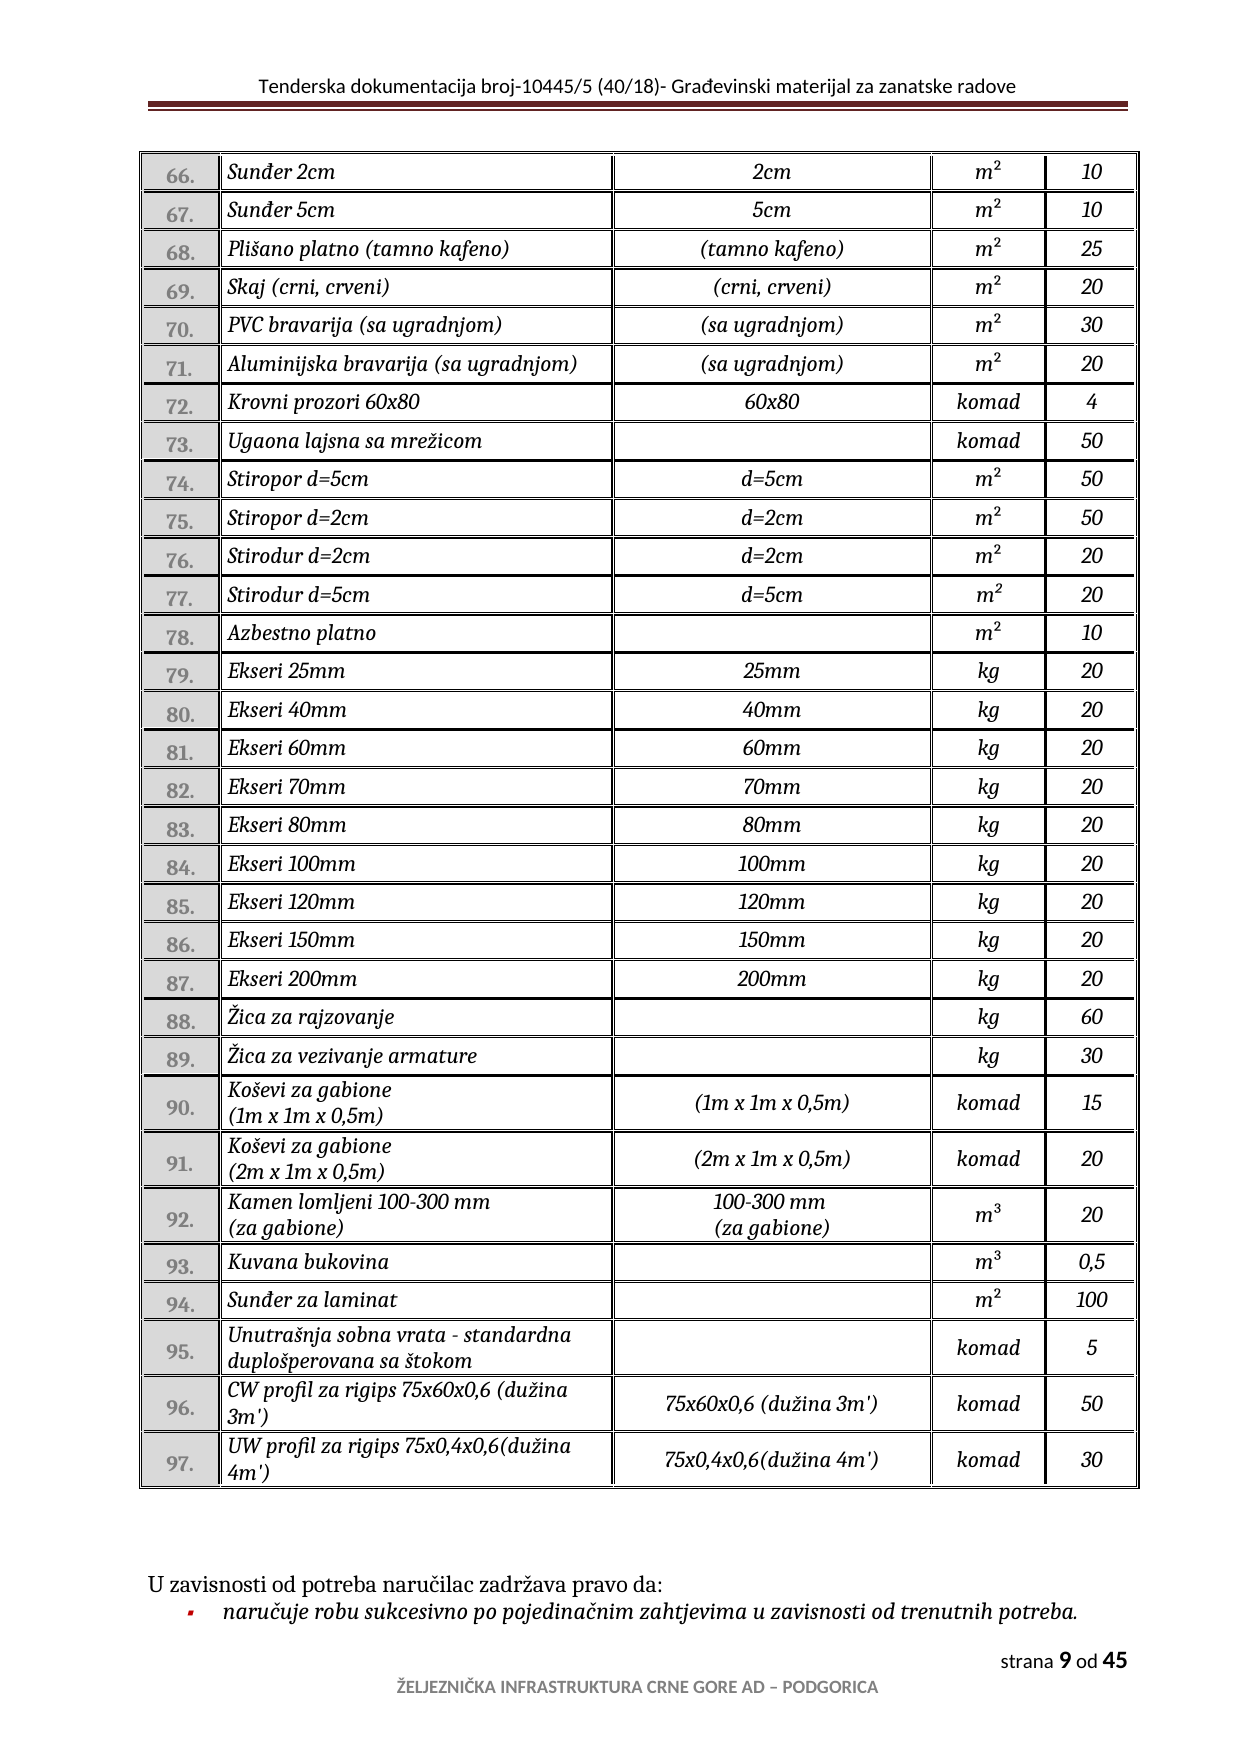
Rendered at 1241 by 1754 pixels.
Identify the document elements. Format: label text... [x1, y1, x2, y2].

table_cell komad [933, 423, 1044, 458]
table_cell [142, 266, 219, 305]
table_cell (sa ugradnjom) [615, 346, 930, 382]
table_cell Koševi za gabione (1m x 1m x 0,5m) [222, 1077, 611, 1129]
table_cell kg [933, 808, 1044, 843]
table_cell 2cm [613, 154, 931, 189]
table_cell Ugaona lajsna sa mrežicom [222, 423, 611, 458]
table_cell komad [933, 1377, 1044, 1430]
table_cell Aluminijska bravarija (sa ugradnjom) [222, 346, 611, 382]
table_cell 75x60x0,6 (dužina 3m') [615, 1377, 930, 1430]
table_cell [142, 843, 219, 881]
table_cell 4 [1047, 382, 1136, 420]
table_cell 20 [1047, 266, 1136, 305]
table_cell [142, 382, 218, 420]
table_cell m² [933, 500, 1044, 535]
table_cell komad [931, 1430, 1046, 1486]
table_cell m² [933, 539, 1044, 574]
table_cell Stirodur d=2cm [222, 539, 611, 574]
table_cell 60 [1047, 997, 1136, 1035]
table_cell 20 [1047, 920, 1136, 958]
table_cell [142, 1430, 220, 1486]
table_cell m² [933, 577, 1044, 612]
table_cell 20 [1047, 766, 1136, 804]
table_cell Stiropor d=5cm [222, 462, 611, 497]
table_cell [142, 1280, 218, 1318]
table_cell 100mm [615, 846, 930, 881]
table_cell [142, 958, 219, 997]
table_cell 50 [1047, 459, 1138, 497]
table_cell Kamen lomljeni 100-300 mm (za gabione) [222, 1189, 611, 1241]
table_cell (tamno kafeno) [615, 231, 930, 266]
table_cell m² [933, 231, 1044, 266]
table_cell Skaj (crni, crveni) [222, 270, 611, 305]
table_cell komad [933, 1077, 1044, 1129]
table_cell kg [933, 731, 1044, 766]
table_cell [141, 1074, 218, 1129]
table_cell komad [933, 1321, 1044, 1374]
table_cell [141, 459, 218, 497]
table_cell m² [933, 270, 1044, 305]
table_cell m² [933, 308, 1044, 343]
table_cell m² [933, 193, 1044, 228]
table_cell CW profil za rigips 75x60x0,6 (dužina 3m') [222, 1377, 611, 1430]
table_cell 20 [1047, 689, 1136, 727]
table_cell [142, 497, 219, 535]
table_cell [615, 1038, 930, 1073]
table_cell 10 [1047, 612, 1136, 651]
table_cell 20 [1047, 881, 1136, 920]
table_cell 50 [1047, 420, 1136, 458]
table_cell 120mm [615, 885, 930, 920]
table_cell kg [933, 692, 1044, 727]
table_cell kg [933, 923, 1044, 958]
table_cell Ekseri 100mm [222, 846, 611, 881]
table_cell Plišano platno (tamno kafeno) [222, 231, 611, 266]
table_cell [142, 420, 219, 458]
table_cell [142, 612, 219, 651]
table_cell 10 [1046, 154, 1136, 189]
table_cell [142, 920, 218, 958]
table_cell m² [933, 346, 1044, 382]
table_cell Azbestno platno [222, 616, 611, 651]
table_cell 50 [1047, 497, 1136, 535]
table_cell Ekseri 150mm [222, 923, 611, 958]
table_cell [141, 189, 220, 228]
table_cell 20 [1046, 804, 1138, 843]
table_cell 20 [1046, 1185, 1138, 1241]
table_cell m² [931, 152, 1046, 189]
table_cell [142, 689, 219, 727]
table_cell UW profil za rigips 75x0,4x0,6(dužina 4m') [220, 1433, 613, 1486]
text U zavisnosti od potreba naručilac zadržava pravo da: [148, 1571, 1128, 1598]
table_cell 20 [1047, 343, 1136, 382]
table_cell 30 [1047, 305, 1136, 343]
table_cell d=2cm [615, 500, 930, 535]
table_cell [141, 535, 220, 574]
table_cell [615, 616, 930, 651]
table_cell 75x0,4x0,6(dužina 4m') [613, 1433, 931, 1486]
table_cell [141, 651, 218, 689]
table_cell kg [933, 1038, 1044, 1073]
table_cell PVC bravarija (sa ugradnjom) [222, 308, 611, 343]
table_cell [142, 574, 218, 612]
table_cell [141, 804, 220, 843]
table_cell [142, 154, 220, 189]
table_cell 25mm [615, 654, 930, 689]
table_cell (sa ugradnjom) [615, 308, 930, 343]
table_cell [141, 728, 218, 766]
table_cell Kuvana bukovina [222, 1245, 611, 1280]
table_cell Sunđer 2cm [220, 154, 613, 189]
table_cell Ekseri 40mm [222, 692, 611, 727]
table_cell 5cm [615, 193, 930, 228]
table_cell komad [933, 1133, 1044, 1185]
table_cell Ekseri 80mm [222, 808, 611, 843]
table_cell [141, 1185, 220, 1241]
table_cell 20 [1046, 535, 1138, 574]
table_cell Unutrašnja sobna vrata - standardna duplošperovana sa štokom [222, 1321, 611, 1374]
table_cell 30 [1046, 1430, 1136, 1486]
table_cell 20 [1047, 958, 1136, 997]
table_cell 5 [1047, 1318, 1136, 1374]
table_cell (crni, crveni) [615, 270, 930, 305]
table_cell [142, 343, 219, 382]
table_cell Žica za vezivanje armature [222, 1038, 611, 1073]
table_cell Ekseri 70mm [222, 769, 611, 804]
table_cell d=5cm [615, 577, 930, 612]
table_cell kg [933, 846, 1044, 881]
table_cell (1m x 1m x 0,5m) [615, 1077, 930, 1129]
table_cell 25 [1047, 228, 1136, 266]
table_cell 100-300 mm (za gabione) [615, 1189, 930, 1241]
table_cell komad [933, 385, 1044, 420]
table_cell [142, 881, 219, 920]
table_cell [141, 1129, 220, 1185]
table_cell Stiropor d=2cm [222, 500, 611, 535]
table_cell m² [933, 616, 1044, 651]
table_cell 0,5 [1047, 1241, 1136, 1280]
table_cell [142, 305, 218, 343]
table_cell 30 [1047, 1035, 1136, 1073]
table_cell 50 [1047, 1374, 1136, 1430]
table_cell 20 [1047, 728, 1138, 766]
table_cell Ekseri 200mm [222, 961, 611, 997]
table_cell m² [933, 1283, 1044, 1318]
table_cell Ekseri 120mm [222, 885, 611, 920]
table_cell kg [933, 1000, 1044, 1035]
table_cell Sunđer 5cm [222, 193, 611, 228]
table_cell 60x80 [615, 385, 930, 420]
table_cell [615, 1000, 930, 1035]
table_cell m³ [933, 1245, 1044, 1280]
table_cell kg [933, 769, 1044, 804]
table_cell 15 [1047, 1074, 1138, 1129]
table_cell Ekseri 25mm [222, 654, 611, 689]
table_cell Stirodur d=5cm [222, 577, 611, 612]
table_cell kg [933, 961, 1044, 997]
table_cell (2m x 1m x 0,5m) [615, 1133, 930, 1185]
table_cell Krovni prozori 60x80 [222, 385, 611, 420]
table_cell [142, 1241, 219, 1280]
table_cell [142, 1374, 219, 1430]
table_cell [142, 766, 219, 804]
table_cell [615, 1321, 930, 1374]
table_cell kg [933, 885, 1044, 920]
table_cell 20 [1046, 1129, 1138, 1185]
table_cell m² [933, 462, 1044, 497]
table_cell Žica za rajzovanje [222, 1000, 611, 1035]
table_cell 20 [1047, 651, 1138, 689]
table_cell d=2cm [615, 539, 930, 574]
table_cell d=5cm [615, 462, 930, 497]
table_cell 70mm [615, 769, 930, 804]
table_cell 20 [1047, 843, 1136, 881]
table_cell 10 [1046, 189, 1138, 228]
table_cell [142, 228, 219, 266]
table_cell 200mm [615, 961, 930, 997]
table_cell [142, 1035, 219, 1073]
table_cell 20 [1047, 574, 1136, 612]
table_cell Sunđer za laminat [222, 1283, 611, 1318]
table_cell 100 [1047, 1280, 1136, 1318]
table_cell m³ [933, 1189, 1044, 1241]
table_cell 80mm [615, 808, 930, 843]
table_cell [142, 997, 218, 1035]
table_cell kg [933, 654, 1044, 689]
table_cell [615, 423, 930, 458]
table_cell [142, 1318, 219, 1374]
table_cell 150mm [615, 923, 930, 958]
table_cell [615, 1245, 930, 1280]
table_cell 60mm [615, 731, 930, 766]
table_cell [615, 1283, 930, 1318]
list naručuje robu sukcesivno po pojedinačnim zahtjevima u zavisnosti od trenutnih potreba. [185, 1598, 1128, 1626]
table_cell Koševi za gabione (2m x 1m x 0,5m) [222, 1133, 611, 1185]
table_cell 40mm [615, 692, 930, 727]
table_cell Ekseri 60mm [222, 731, 611, 766]
